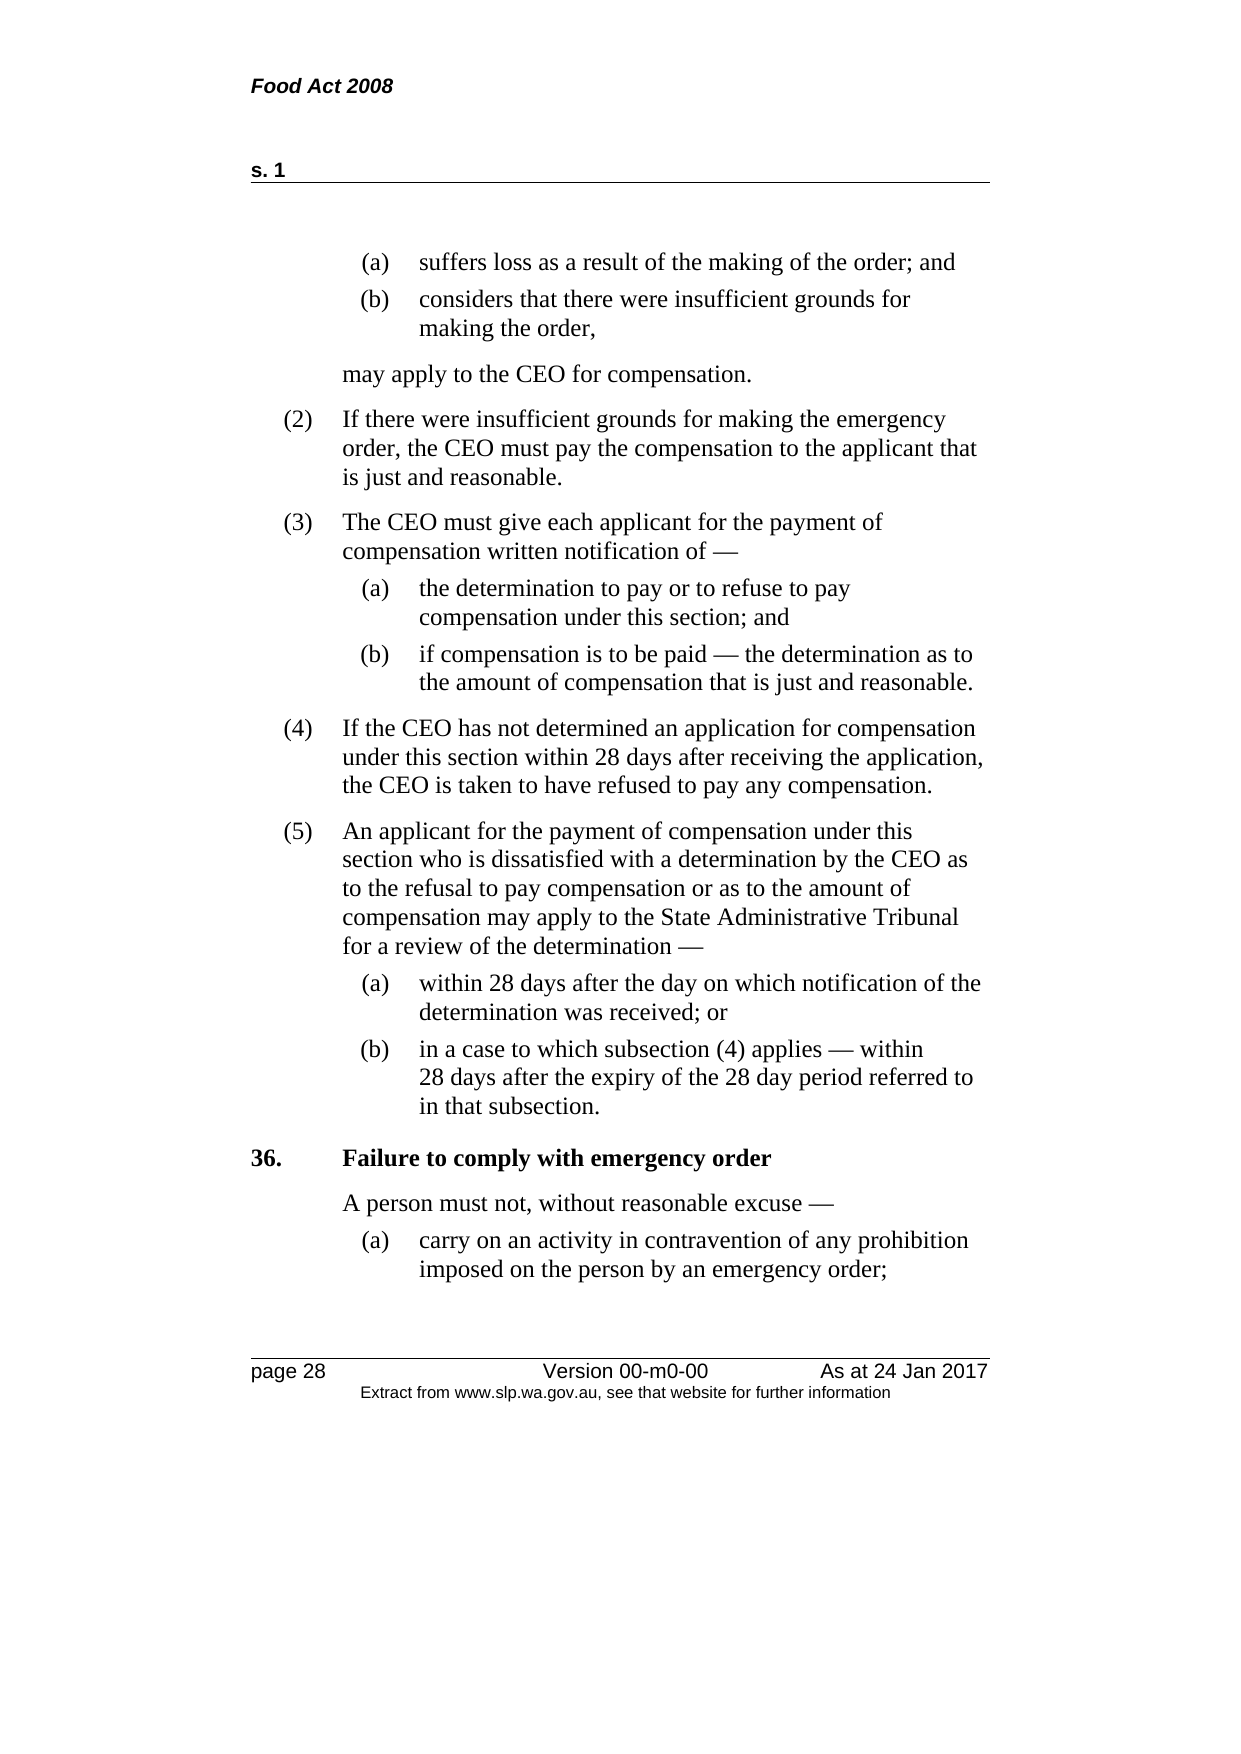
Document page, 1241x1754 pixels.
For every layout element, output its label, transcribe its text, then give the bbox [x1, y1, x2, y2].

text (a) carry on an activity in contravention of any prohibition imposed on the person by an emergency order; [251, 1225, 990, 1283]
text A person must not, without reasonable excuse — [251, 1188, 990, 1217]
text (2) If there were insufficient grounds for making the emergency order, the CEO must pay the compensation to the applicant that is just and reasonable. [251, 404, 990, 490]
text (b) in a case to which subsection (4) applies — within 28 days after the expiry of the 28 day period referred to in that subsection. [251, 1034, 990, 1120]
text (a) within 28 days after the day on which notification of the determination was received; or [251, 968, 990, 1025]
text (3) The CEO must give each applicant for the payment of compensation written notification of — [251, 507, 990, 564]
text (4) If the CEO has not determined an application for compensation under this section within 28 days after receiving the application, the CEO is taken to have refused to pay any compensation. [251, 713, 990, 799]
text may apply to the CEO for compensation. [251, 359, 990, 387]
text (b) considers that there were insufficient grounds for making the order, [251, 284, 990, 342]
text (a) suffers loss as a result of the making of the order; and [251, 247, 990, 276]
text (a) the determination to pay or to refuse to pay compensation under this section; and [251, 573, 990, 630]
subtitle 36. Failure to comply with emergency order [251, 1143, 990, 1172]
text (b) if compensation is to be paid — the determination as to the amount of compensation that is just and reasonable. [251, 639, 990, 696]
text (5) An applicant for the payment of compensation under this section who is dissatisfied with a determination by the CEO as to the refusal to pay compensation or as to the amount of compensation may apply to the State Administrative Tribunal for a review of the determination — [251, 816, 990, 959]
